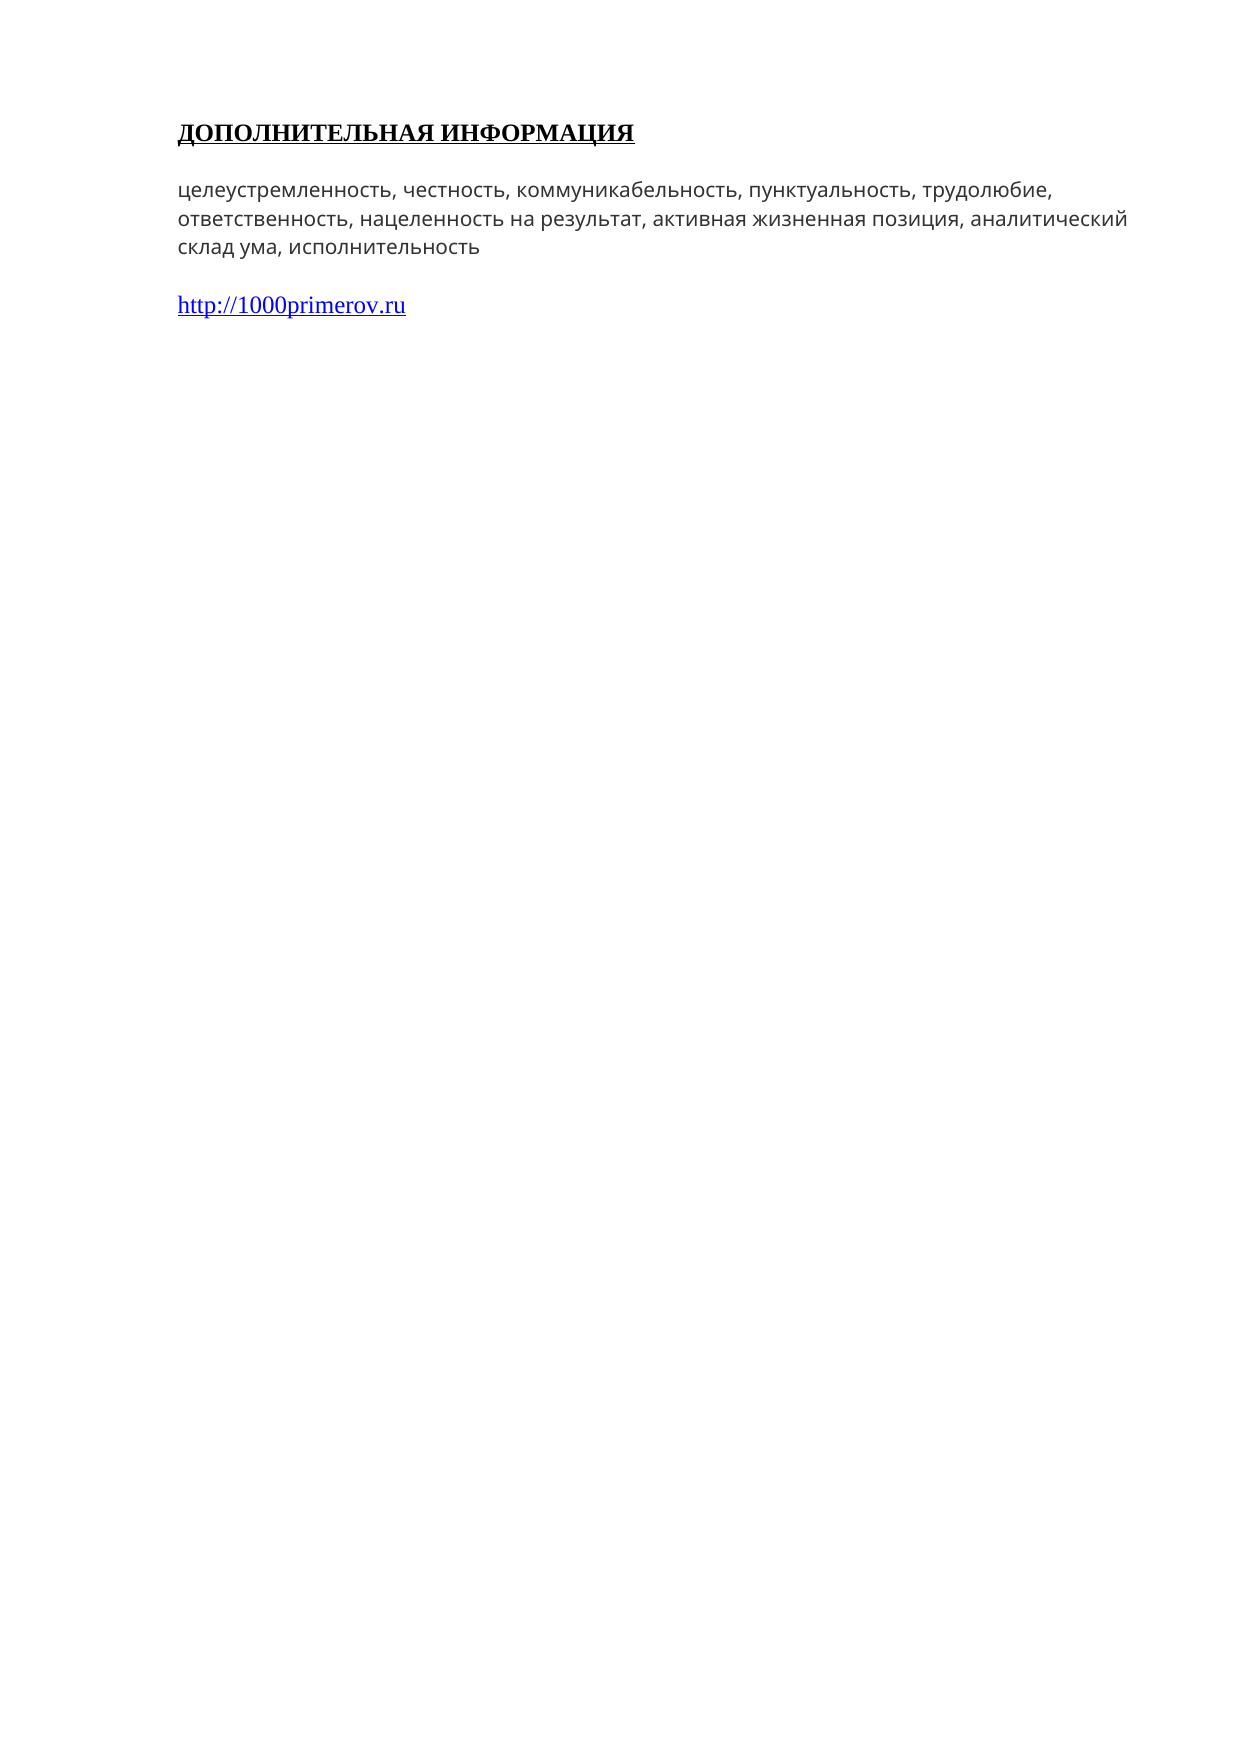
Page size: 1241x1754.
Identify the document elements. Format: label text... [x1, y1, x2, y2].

text целеустремленность, честность, коммуникабельность, пунктуальность, трудолюбие, ответственность, нацеленность на результат, активная жизненная позиция, аналитический склад ума, исполнительность [177, 176, 1152, 261]
text http://1000primerov.ru [177, 290, 1152, 318]
text ДОПОЛНИТЕЛЬНАЯ ИНФОРМАЦИЯ [177, 118, 1152, 147]
